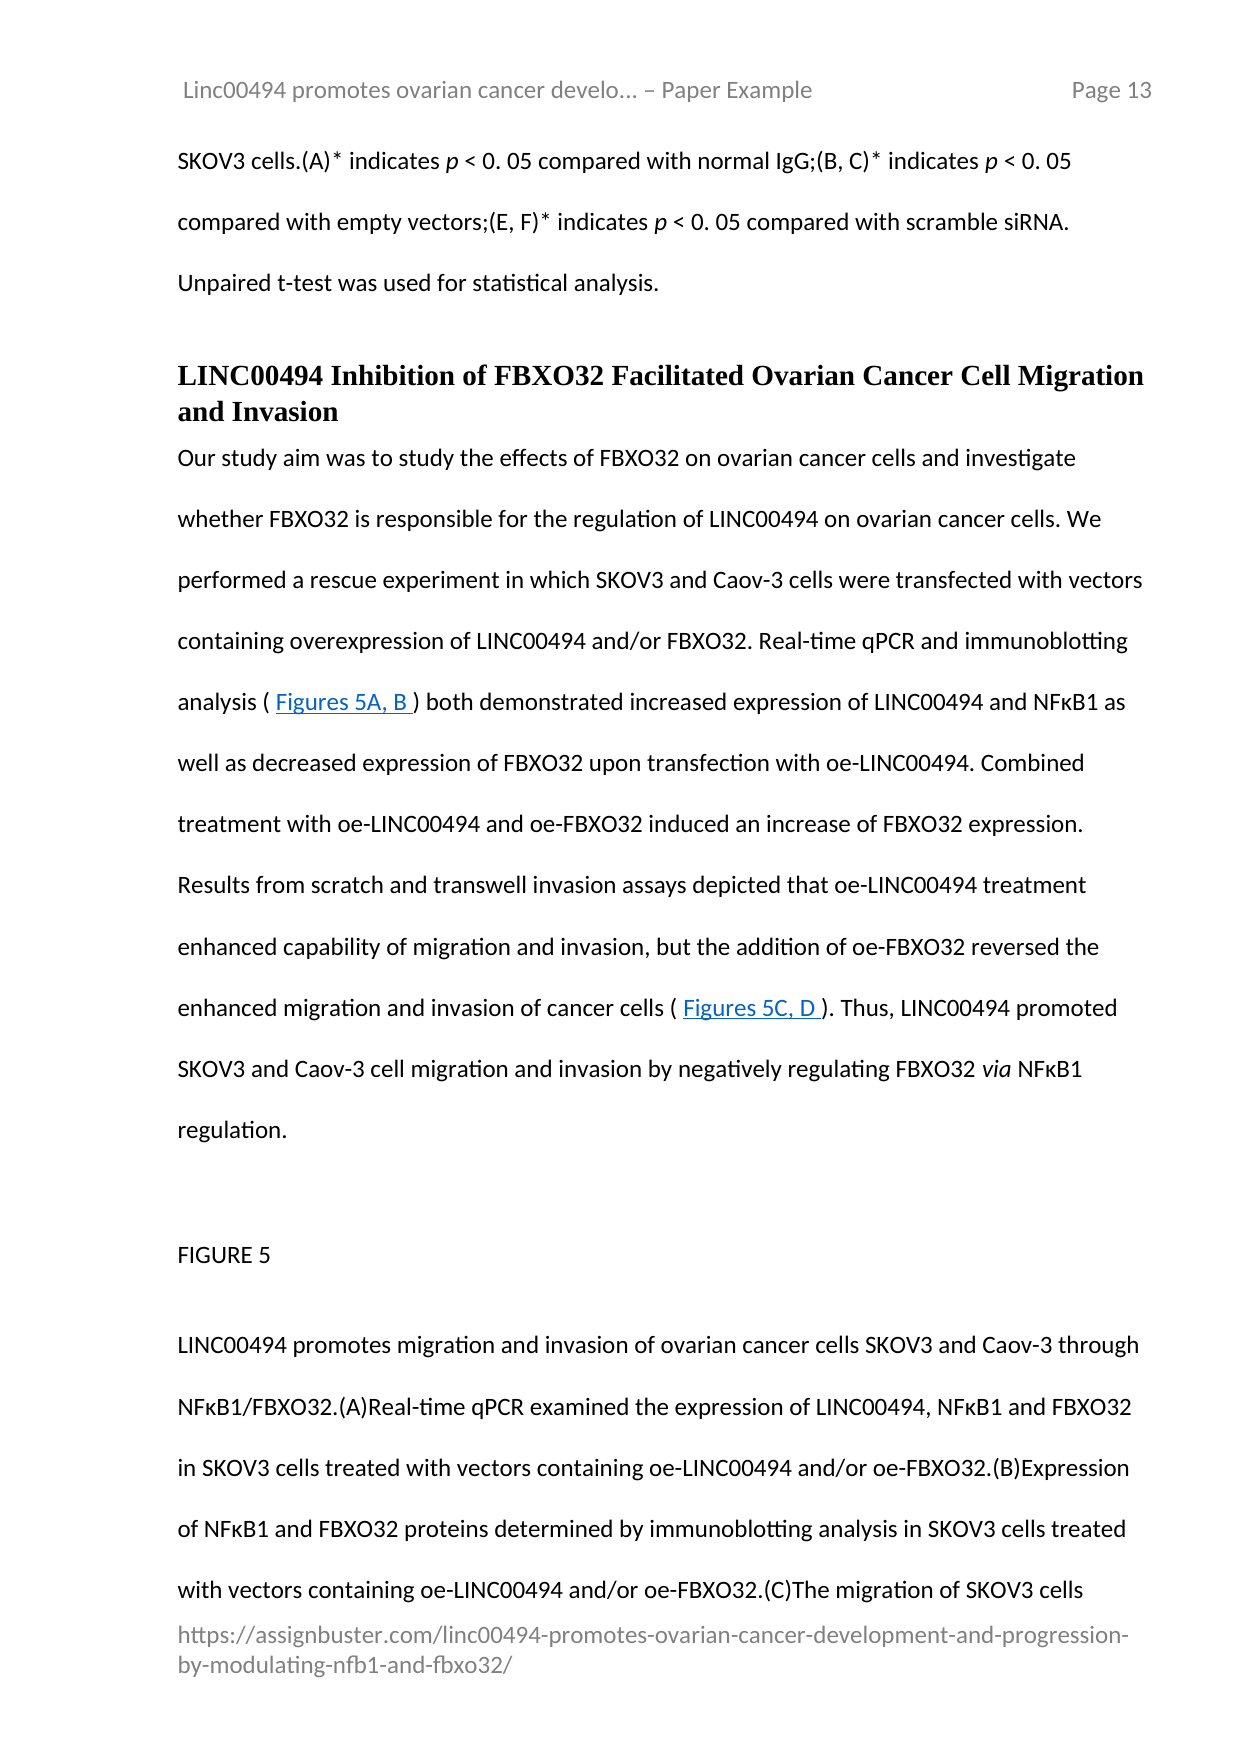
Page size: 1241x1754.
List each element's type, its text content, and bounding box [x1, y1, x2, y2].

text FIGURE 5 [177, 1204, 1152, 1270]
subtitle LINC00494 Inhibition of FBXO32 Facilitated Ovarian Cancer Cell Migration and Invasion [177, 358, 1152, 427]
text Our study aim was to study the effects of FBXO32 on ovarian cancer cells and investigate whether FBXO32 is responsible for the regulation of LINC00494 on ovarian cancer cells. We performed a rescue experiment in which SKOV3 and Caov-3 cells were transfected with vectors containing overexpression of LINC00494 and/or FBXO32. Real-time qPCR and immunoblotting analysis ( Figures 5A, B ) both demonstrated increased expression of LINC00494 and NFκB1 as well as decreased expression of FBXO32 upon transfection with oe-LINC00494. Combined treatment with oe-LINC00494 and oe-FBXO32 induced an increase of FBXO32 expression. Results from scratch and transwell invasion assays depicted that oe-LINC00494 treatment enhanced capability of migration and invasion, but the addition of oe-FBXO32 reversed the enhanced migration and invasion of cancer cells ( Figures 5C, D ). Thus, LINC00494 promoted SKOV3 and Caov-3 cell migration and invasion by negatively regulating FBXO32 via NFκB1 regulation. [177, 442, 1152, 1144]
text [177, 1330, 1152, 1604]
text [177, 145, 1152, 298]
